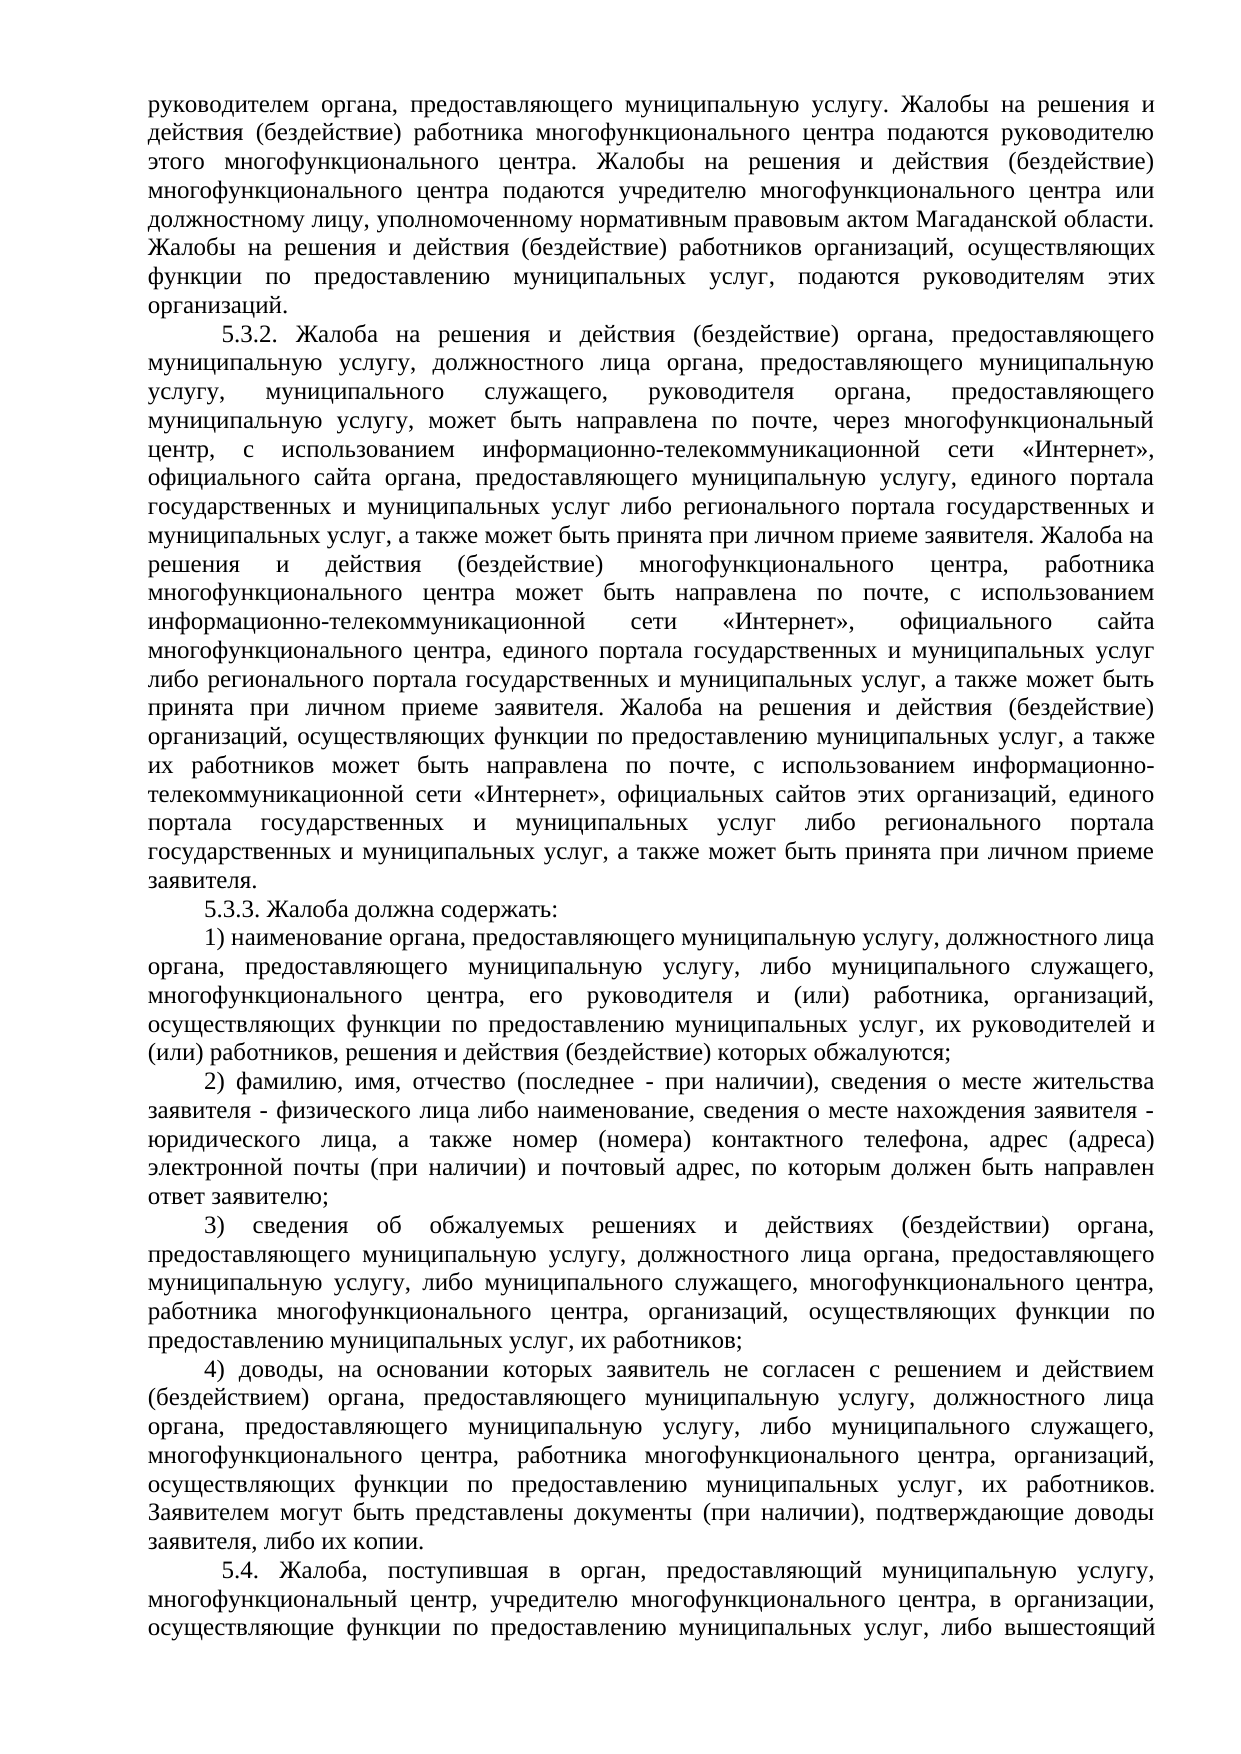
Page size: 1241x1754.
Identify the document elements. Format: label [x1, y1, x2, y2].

table_header [136, 89, 1167, 1641]
